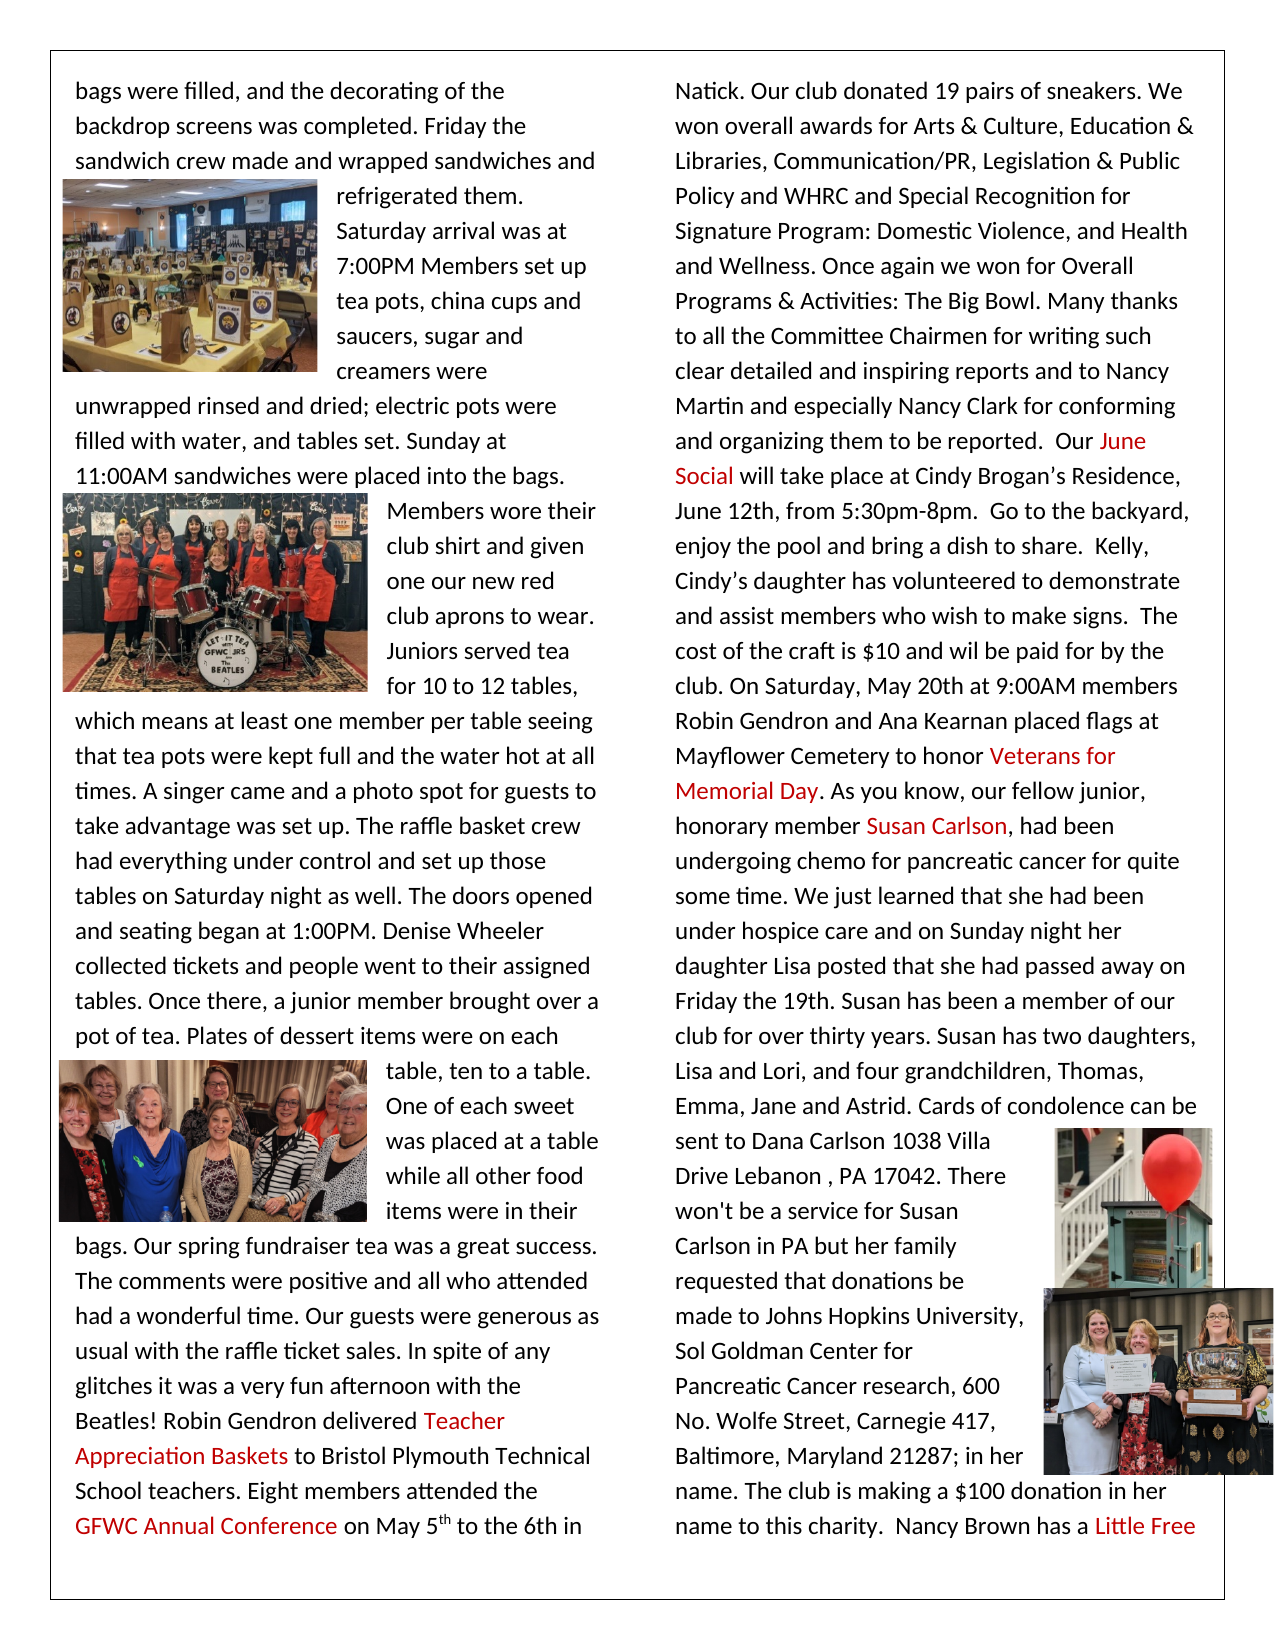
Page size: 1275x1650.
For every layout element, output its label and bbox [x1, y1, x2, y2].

picture [1042, 1128, 1273, 1474]
picture [61, 493, 368, 691]
picture [57, 1060, 367, 1221]
picture [61, 179, 318, 370]
text [75, 75, 600, 1541]
text [675, 75, 1200, 1541]
